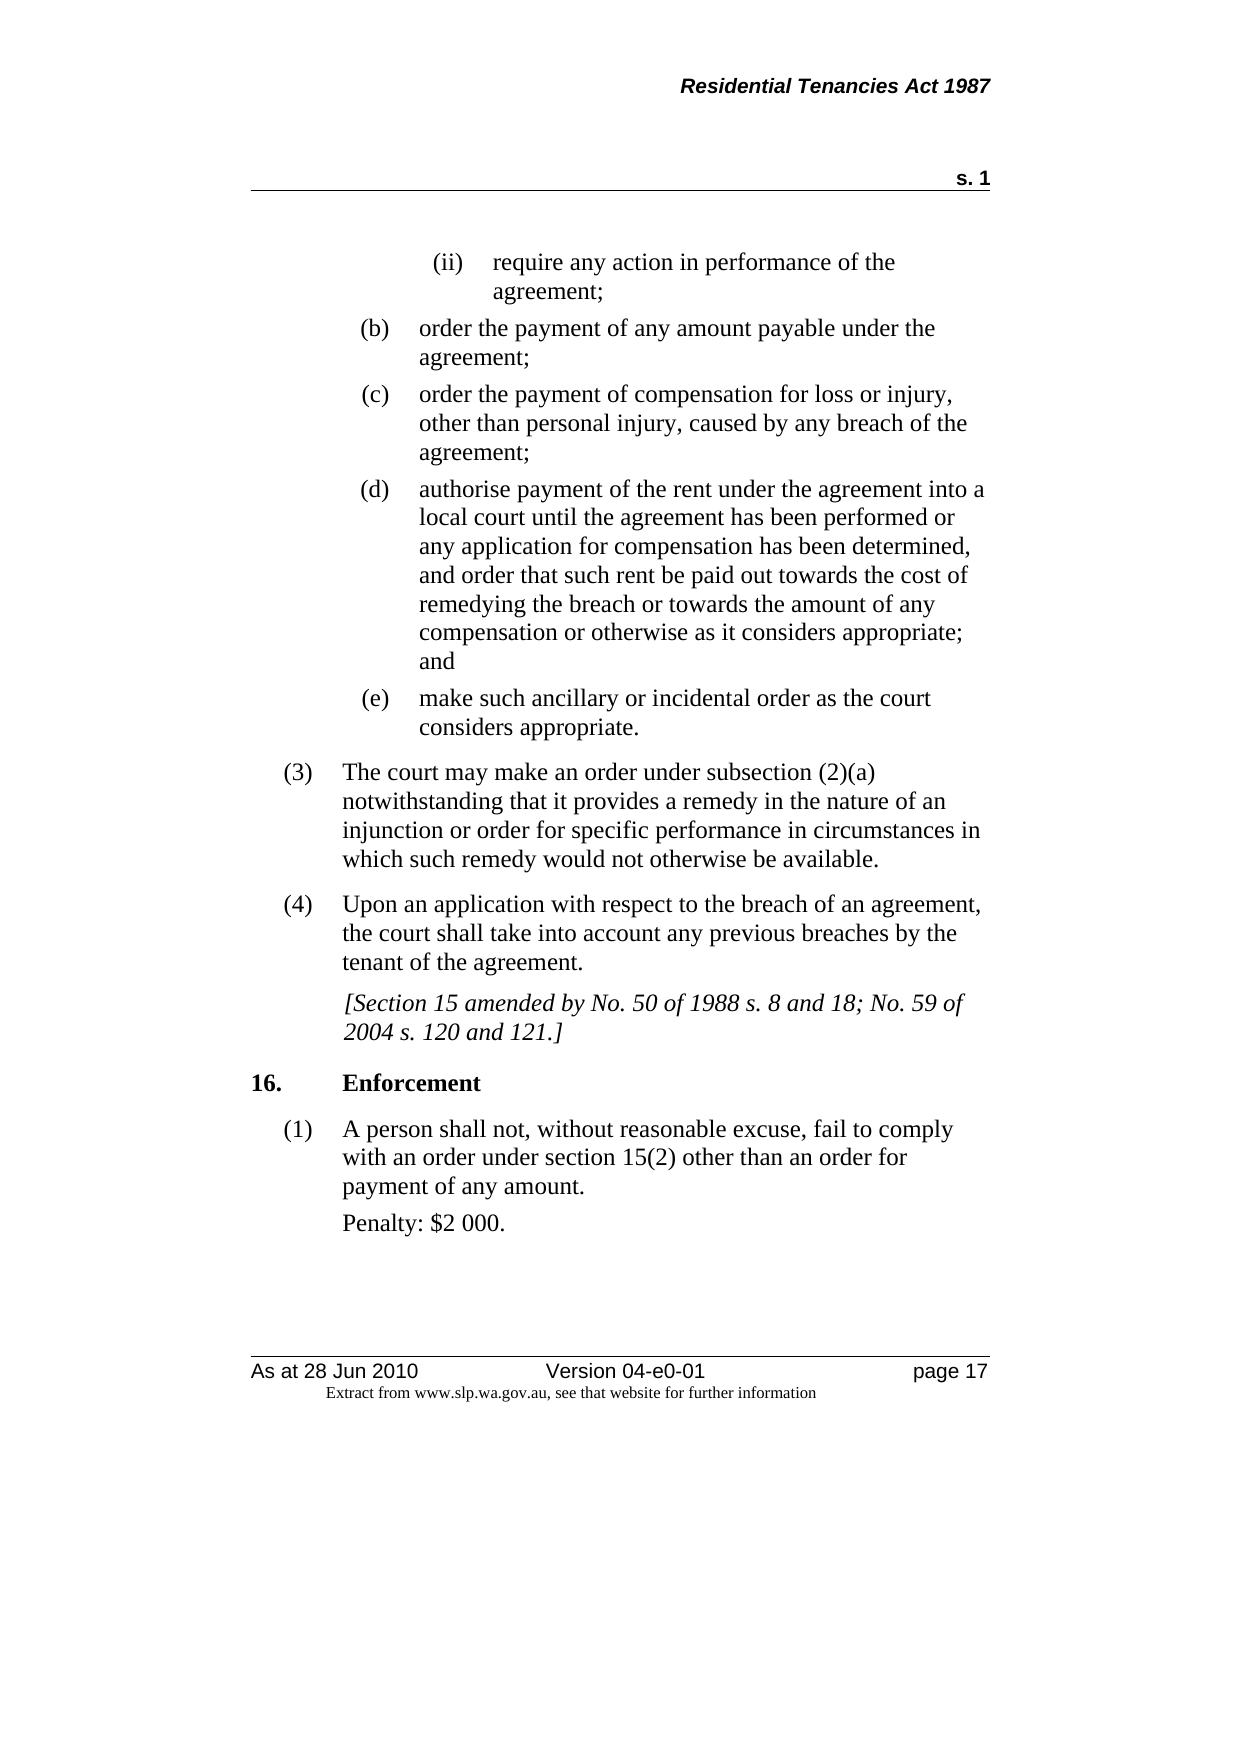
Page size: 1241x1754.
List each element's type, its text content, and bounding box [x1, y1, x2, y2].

text [Section 15 amended by No. 50 of 1988 s. 8 and 18; No. 59 of 2004 s. 120 and 121.] [251, 988, 990, 1045]
text (e) make such ancillary or incidental order as the court considers appropriate. [251, 683, 990, 741]
text Penalty: $2 000. [251, 1208, 990, 1237]
subtitle 16. Enforcement [251, 1068, 990, 1097]
text (b) order the payment of any amount payable under the agreement; [251, 313, 990, 371]
text (4) Upon an application with respect to the breach of an agreement, the court shall take into account any previous breaches by the tenant of the agreement. [251, 889, 990, 975]
text (c) order the payment of compensation for loss or injury, other than personal injury, caused by any breach of the agreement; [251, 379, 990, 465]
text (d) authorise payment of the rent under the agreement into a local court until the agreement has been performed or any application for compensation has been determined, and order that such rent be paid out towards the cost of remedying the breach or towards the amount of any compensation or otherwise as it considers appropriate; and [251, 474, 990, 675]
text (3) The court may make an order under subsection (2)(a) notwithstanding that it provides a remedy in the nature of an injunction or order for specific performance in circumstances in which such remedy would not otherwise be available. [251, 757, 990, 872]
text (1) A person shall not, without reasonable excuse, fail to comply with an order under section 15(2) other than an order for payment of any amount. [251, 1114, 990, 1200]
text (ii) require any action in performance of the agreement; [251, 247, 990, 305]
